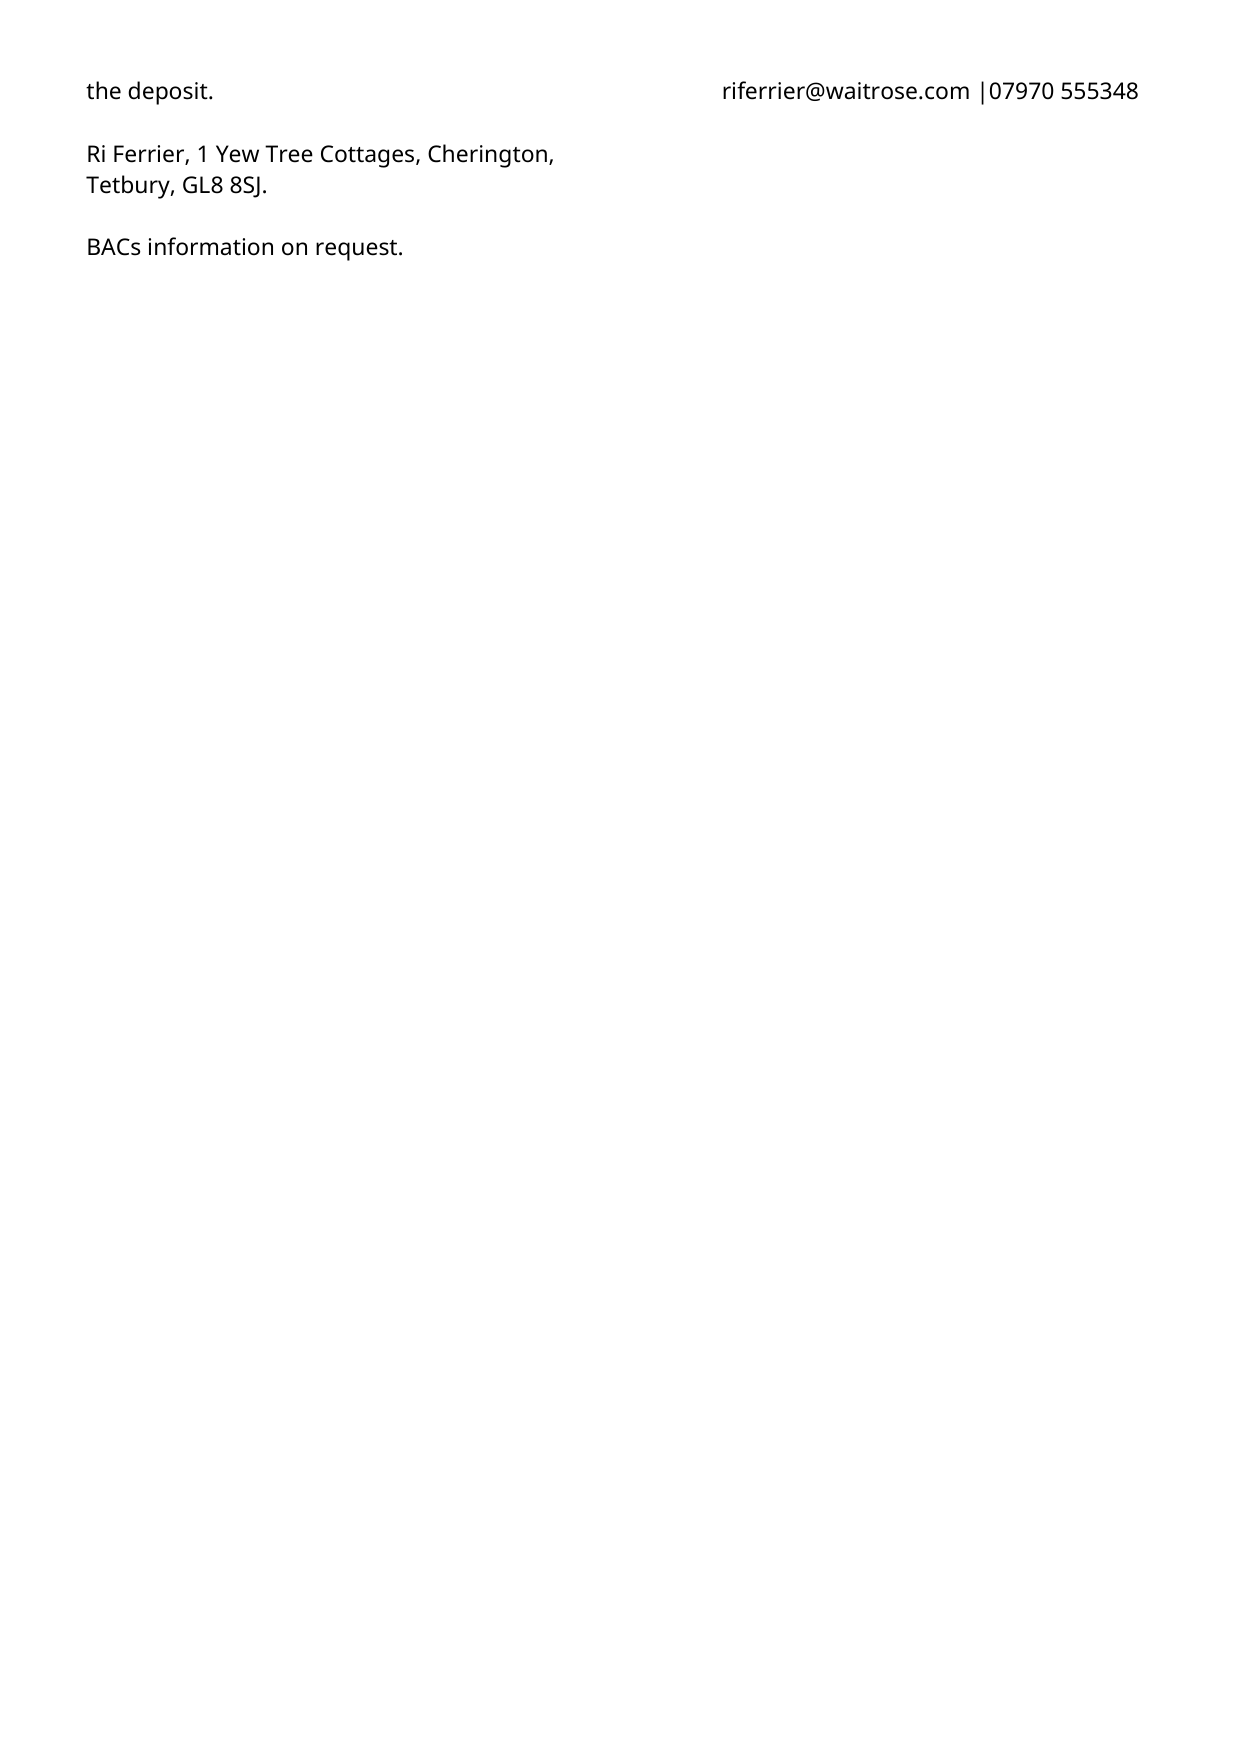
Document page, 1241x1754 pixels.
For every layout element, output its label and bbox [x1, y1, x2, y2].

table_cell [75, 75, 710, 294]
table_cell [710, 75, 1165, 294]
